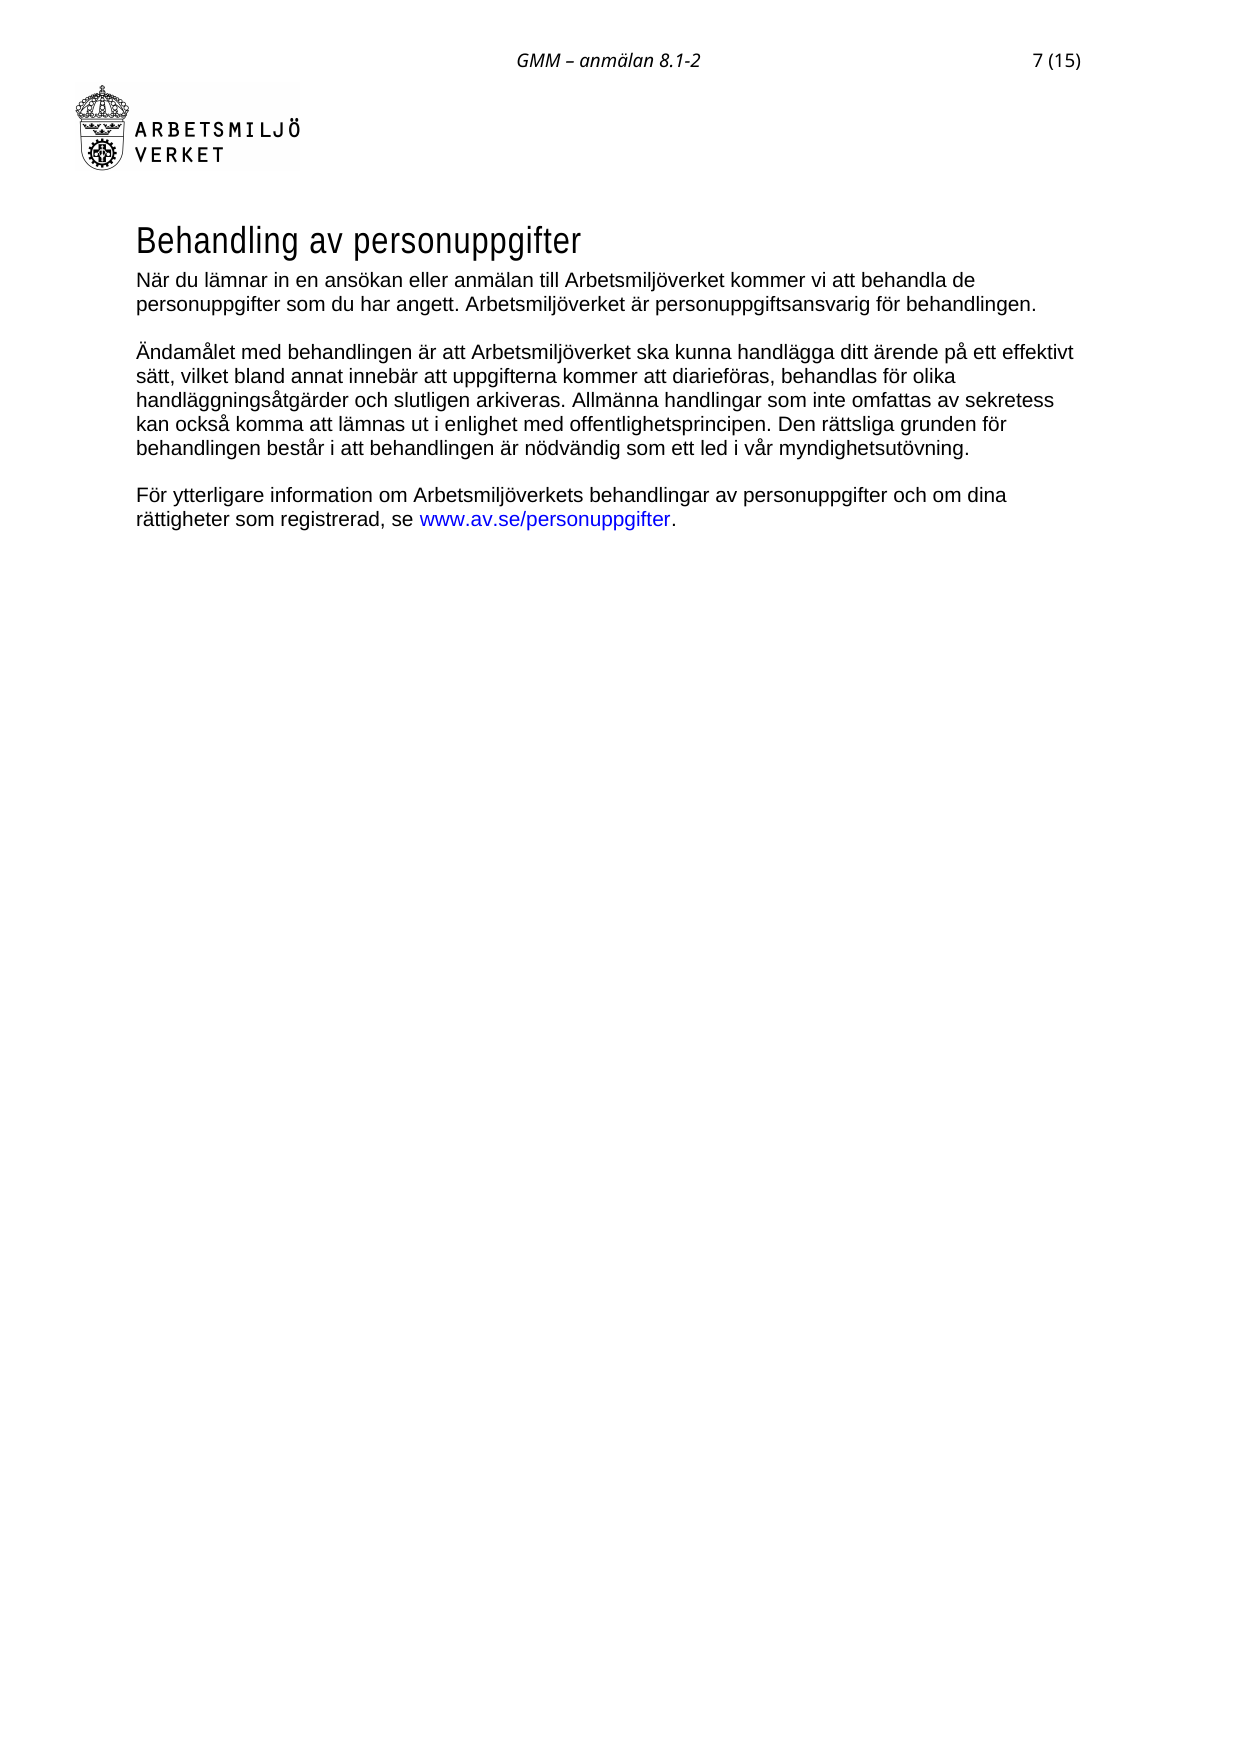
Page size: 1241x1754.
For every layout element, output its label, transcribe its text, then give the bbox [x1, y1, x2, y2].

subtitle Behandling av personuppgifter [136, 218, 1092, 261]
text Ändamålet med behandlingen är att Arbetsmiljöverket ska kunna handlägga ditt ärende på ett effektivt sätt, vilket bland annat innebär att uppgifterna kommer att diarieföras, behandlas för olika handläggningsåtgärder och slutligen arkiveras. Allmänna handlingar som inte omfattas av sekretess kan också komma att lämnas ut i enlighet med offentlighetsprincipen. Den rättsliga grunden för behandlingen består i att behandlingen är nödvändig som ett led i vår myndighetsutövning. [136, 339, 1092, 459]
text När du lämnar in en ansökan eller anmälan till Arbetsmiljöverket kommer vi att behandla de personuppgifter som du har angett. Arbetsmiljöverket är personuppgiftsansvarig för behandlingen. [136, 268, 1092, 316]
picture [75, 82, 300, 171]
text För ytterligare information om Arbetsmiljöverkets behandlingar av personuppgifter och om dina rättigheter som registrerad, se www.av.se/personuppgifter. [136, 483, 1092, 531]
